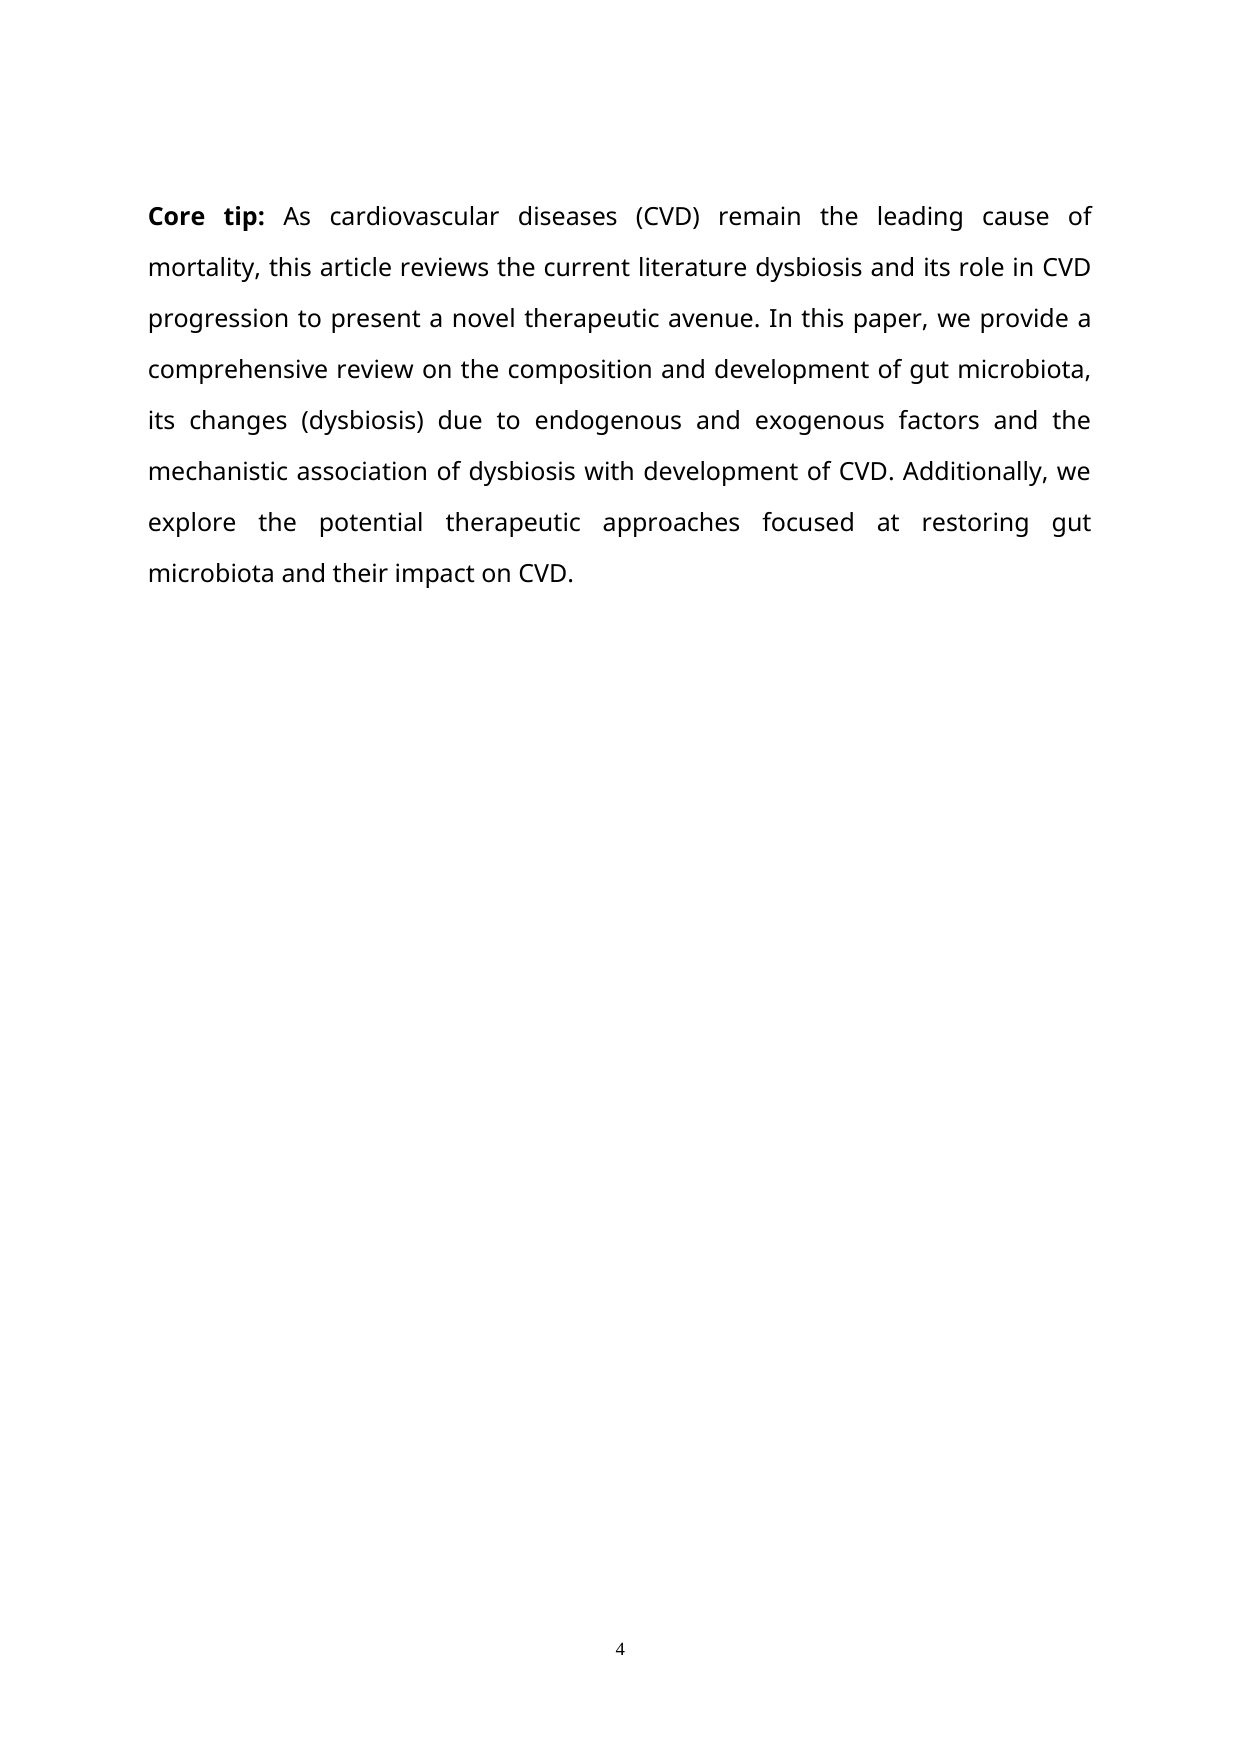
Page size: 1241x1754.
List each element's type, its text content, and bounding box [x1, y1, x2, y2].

text Core tip: As cardiovascular diseases (CVD) remain the leading cause of mortality, this article reviews the current literature dysbiosis and its role in CVD progression to present a novel therapeutic avenue. In this paper, we provide a comprehensive review on the composition and development of gut microbiota, its changes (dysbiosis) due to endogenous and exogenous factors and the mechanistic association of dysbiosis with development of CVD. Additionally, we explore the potential therapeutic approaches focused at restoring gut microbiota and their impact on CVD. [148, 199, 1092, 590]
